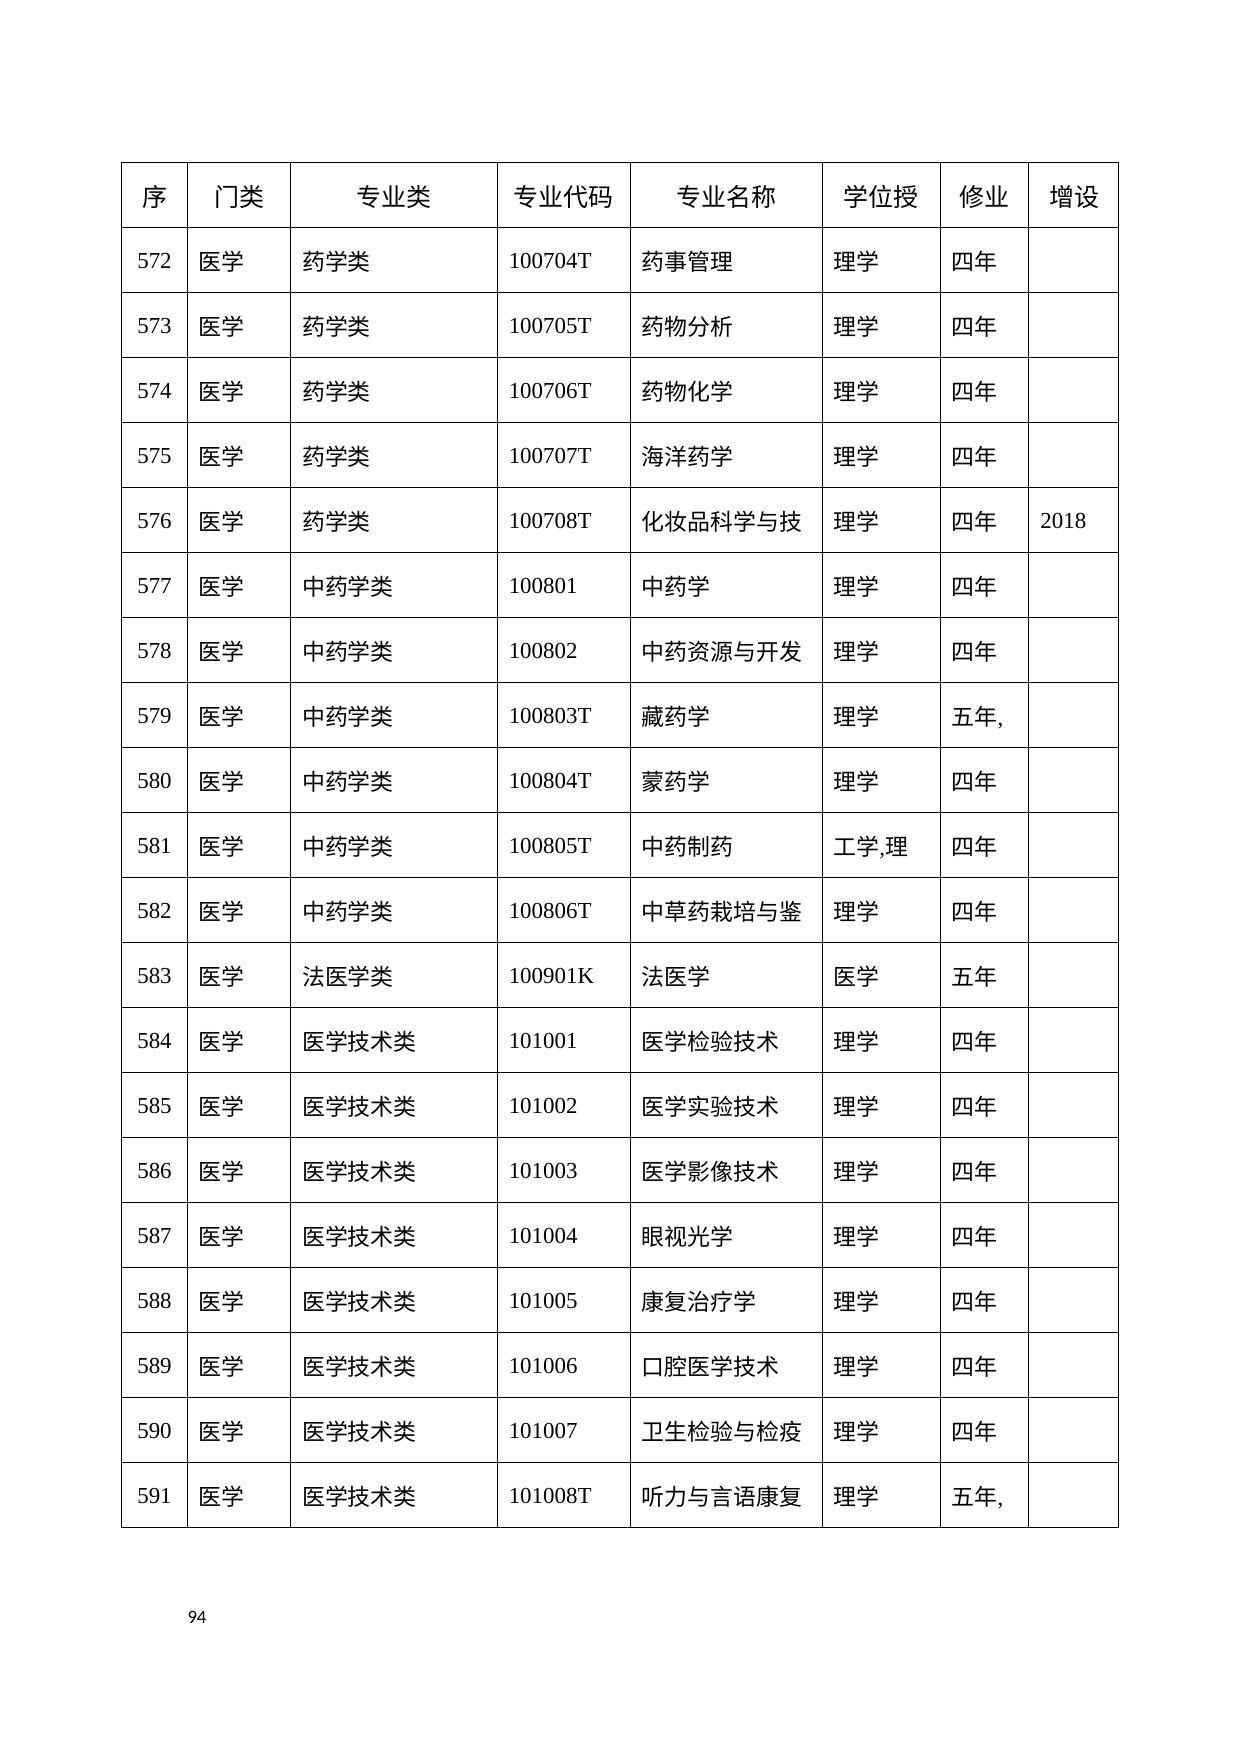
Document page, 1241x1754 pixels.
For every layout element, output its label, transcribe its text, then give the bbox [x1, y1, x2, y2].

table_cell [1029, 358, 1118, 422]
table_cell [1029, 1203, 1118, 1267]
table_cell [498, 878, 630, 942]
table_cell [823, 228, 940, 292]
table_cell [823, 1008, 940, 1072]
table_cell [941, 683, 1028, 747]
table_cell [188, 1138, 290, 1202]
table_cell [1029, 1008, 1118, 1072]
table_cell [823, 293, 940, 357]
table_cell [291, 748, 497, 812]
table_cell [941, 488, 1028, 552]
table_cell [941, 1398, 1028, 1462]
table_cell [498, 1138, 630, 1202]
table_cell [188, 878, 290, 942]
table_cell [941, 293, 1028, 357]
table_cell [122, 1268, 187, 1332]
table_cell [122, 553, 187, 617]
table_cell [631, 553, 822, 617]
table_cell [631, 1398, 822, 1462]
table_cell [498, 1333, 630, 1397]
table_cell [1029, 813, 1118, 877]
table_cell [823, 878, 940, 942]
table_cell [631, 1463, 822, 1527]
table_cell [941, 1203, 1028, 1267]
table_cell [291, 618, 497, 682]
table_header 专业类 [291, 163, 497, 227]
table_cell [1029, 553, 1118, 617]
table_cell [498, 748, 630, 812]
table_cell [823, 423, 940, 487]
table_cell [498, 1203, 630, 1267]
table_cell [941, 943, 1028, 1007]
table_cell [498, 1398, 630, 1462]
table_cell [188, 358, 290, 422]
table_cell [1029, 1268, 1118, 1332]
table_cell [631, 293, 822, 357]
table_header 门类 [188, 163, 290, 227]
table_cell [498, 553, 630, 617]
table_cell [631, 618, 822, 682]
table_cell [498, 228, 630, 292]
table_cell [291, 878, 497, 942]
table_header 修业年限 [941, 163, 1028, 227]
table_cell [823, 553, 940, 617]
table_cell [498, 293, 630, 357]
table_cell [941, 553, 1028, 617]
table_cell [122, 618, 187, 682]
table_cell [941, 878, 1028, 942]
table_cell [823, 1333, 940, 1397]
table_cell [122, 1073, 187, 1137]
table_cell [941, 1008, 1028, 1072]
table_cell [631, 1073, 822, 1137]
table_header 学位授予门类 [823, 163, 940, 227]
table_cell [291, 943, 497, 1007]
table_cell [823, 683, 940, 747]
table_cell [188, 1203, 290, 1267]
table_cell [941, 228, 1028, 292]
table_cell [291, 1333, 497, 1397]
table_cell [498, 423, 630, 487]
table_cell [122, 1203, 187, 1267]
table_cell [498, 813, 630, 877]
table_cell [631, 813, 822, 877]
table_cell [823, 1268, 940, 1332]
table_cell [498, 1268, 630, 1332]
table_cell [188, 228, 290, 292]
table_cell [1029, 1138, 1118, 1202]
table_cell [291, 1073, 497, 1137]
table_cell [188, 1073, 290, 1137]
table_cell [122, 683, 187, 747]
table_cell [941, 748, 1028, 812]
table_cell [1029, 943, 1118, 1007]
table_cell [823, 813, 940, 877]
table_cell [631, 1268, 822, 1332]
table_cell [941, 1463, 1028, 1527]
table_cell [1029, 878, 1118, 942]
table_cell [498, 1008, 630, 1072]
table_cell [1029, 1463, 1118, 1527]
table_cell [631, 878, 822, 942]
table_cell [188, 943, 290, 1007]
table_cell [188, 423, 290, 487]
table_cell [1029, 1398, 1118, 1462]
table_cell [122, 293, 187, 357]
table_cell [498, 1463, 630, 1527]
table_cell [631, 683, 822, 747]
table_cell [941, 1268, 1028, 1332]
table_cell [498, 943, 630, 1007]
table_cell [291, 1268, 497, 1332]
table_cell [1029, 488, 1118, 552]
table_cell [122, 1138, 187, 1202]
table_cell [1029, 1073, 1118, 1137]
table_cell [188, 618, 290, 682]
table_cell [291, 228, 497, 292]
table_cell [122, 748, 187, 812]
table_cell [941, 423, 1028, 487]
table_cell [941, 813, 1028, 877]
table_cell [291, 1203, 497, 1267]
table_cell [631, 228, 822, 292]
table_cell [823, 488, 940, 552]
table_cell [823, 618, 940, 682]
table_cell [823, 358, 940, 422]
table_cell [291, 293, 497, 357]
table_header 专业名称 [631, 163, 822, 227]
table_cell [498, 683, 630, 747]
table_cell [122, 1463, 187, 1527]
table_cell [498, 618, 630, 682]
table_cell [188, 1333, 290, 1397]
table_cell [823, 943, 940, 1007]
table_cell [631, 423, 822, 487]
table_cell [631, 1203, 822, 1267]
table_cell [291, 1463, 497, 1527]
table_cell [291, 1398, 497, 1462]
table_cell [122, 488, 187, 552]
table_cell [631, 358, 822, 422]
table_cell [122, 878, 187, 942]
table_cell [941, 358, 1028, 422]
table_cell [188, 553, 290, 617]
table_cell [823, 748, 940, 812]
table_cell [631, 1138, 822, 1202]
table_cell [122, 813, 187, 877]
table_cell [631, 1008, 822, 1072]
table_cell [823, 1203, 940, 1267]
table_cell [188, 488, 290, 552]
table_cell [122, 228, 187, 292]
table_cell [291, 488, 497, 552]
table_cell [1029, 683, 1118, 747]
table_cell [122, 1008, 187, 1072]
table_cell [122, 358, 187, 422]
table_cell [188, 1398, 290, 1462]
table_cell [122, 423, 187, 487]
table_header 增设年份 [1029, 163, 1118, 227]
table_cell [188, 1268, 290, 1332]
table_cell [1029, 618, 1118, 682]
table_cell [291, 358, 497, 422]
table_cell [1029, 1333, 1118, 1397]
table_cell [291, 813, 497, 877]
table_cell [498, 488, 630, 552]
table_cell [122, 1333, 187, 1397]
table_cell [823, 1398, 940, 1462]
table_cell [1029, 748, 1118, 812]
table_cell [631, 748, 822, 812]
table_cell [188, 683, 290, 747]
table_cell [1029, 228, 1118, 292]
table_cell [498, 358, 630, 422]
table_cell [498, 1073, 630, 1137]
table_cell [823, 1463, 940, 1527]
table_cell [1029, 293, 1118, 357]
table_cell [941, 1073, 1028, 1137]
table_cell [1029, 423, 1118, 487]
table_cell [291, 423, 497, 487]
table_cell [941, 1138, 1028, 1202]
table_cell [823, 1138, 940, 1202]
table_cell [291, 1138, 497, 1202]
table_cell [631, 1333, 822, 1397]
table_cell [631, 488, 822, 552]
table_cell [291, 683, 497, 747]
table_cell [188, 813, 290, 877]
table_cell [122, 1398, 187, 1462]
table_header 专业代码 [498, 163, 630, 227]
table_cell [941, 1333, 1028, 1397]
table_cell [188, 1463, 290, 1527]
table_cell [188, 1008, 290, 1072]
table_header 序号 [122, 163, 187, 227]
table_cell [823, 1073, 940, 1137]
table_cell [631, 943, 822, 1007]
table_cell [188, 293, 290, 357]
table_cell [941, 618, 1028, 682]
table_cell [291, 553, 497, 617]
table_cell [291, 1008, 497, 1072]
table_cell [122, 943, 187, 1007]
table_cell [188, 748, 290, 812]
